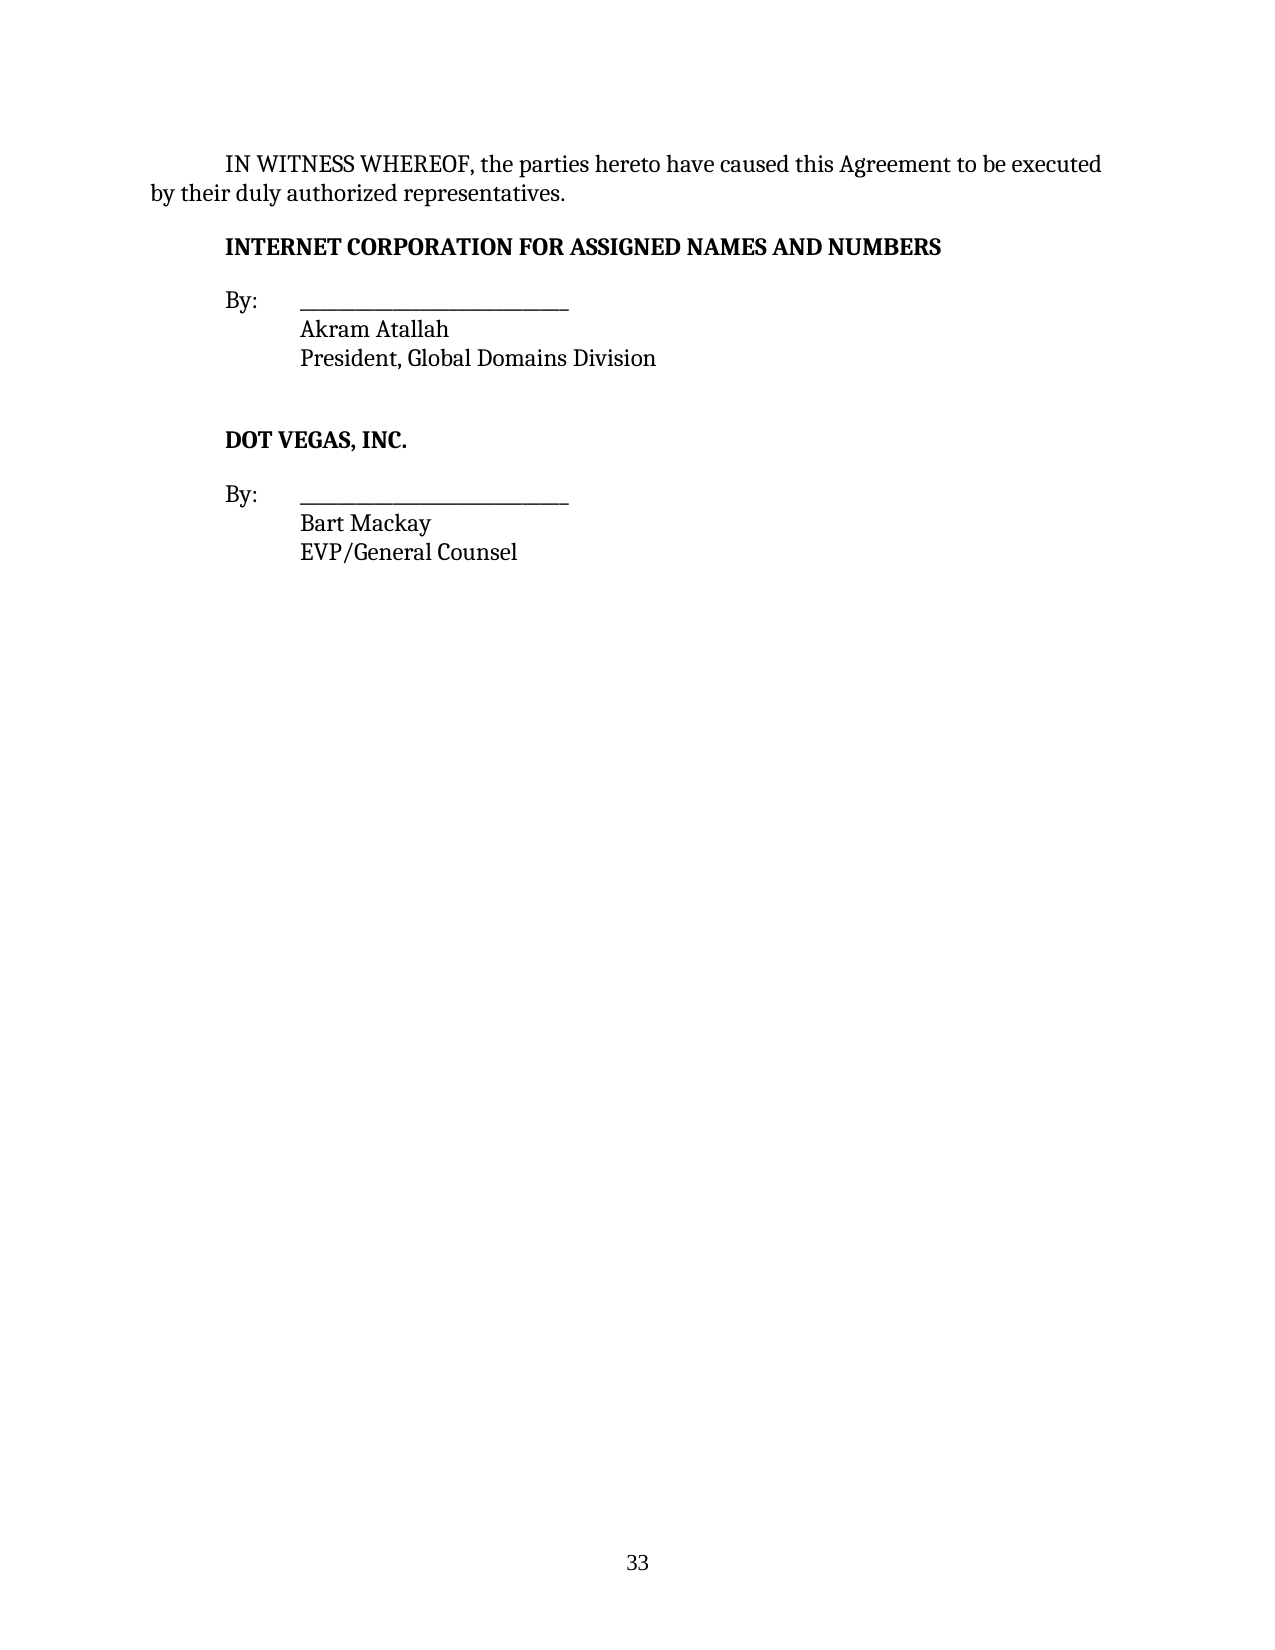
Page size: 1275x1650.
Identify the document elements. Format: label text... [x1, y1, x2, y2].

text By: _____________________________ Bart Mackay [225, 480, 1125, 537]
text By: _____________________________ Akram Atallah President, Global Domains Division [225, 286, 1125, 401]
text DOT VEGAS, INC. [150, 426, 1125, 455]
text EVP/General Counsel [225, 537, 1125, 621]
text INTERNET CORPORATION FOR ASSIGNED NAMES AND NUMBERS [150, 232, 1125, 261]
text IN WITNESS WHEREOF, the parties hereto have caused this Agreement to be executed by their duly authorized representatives. [150, 150, 1125, 207]
